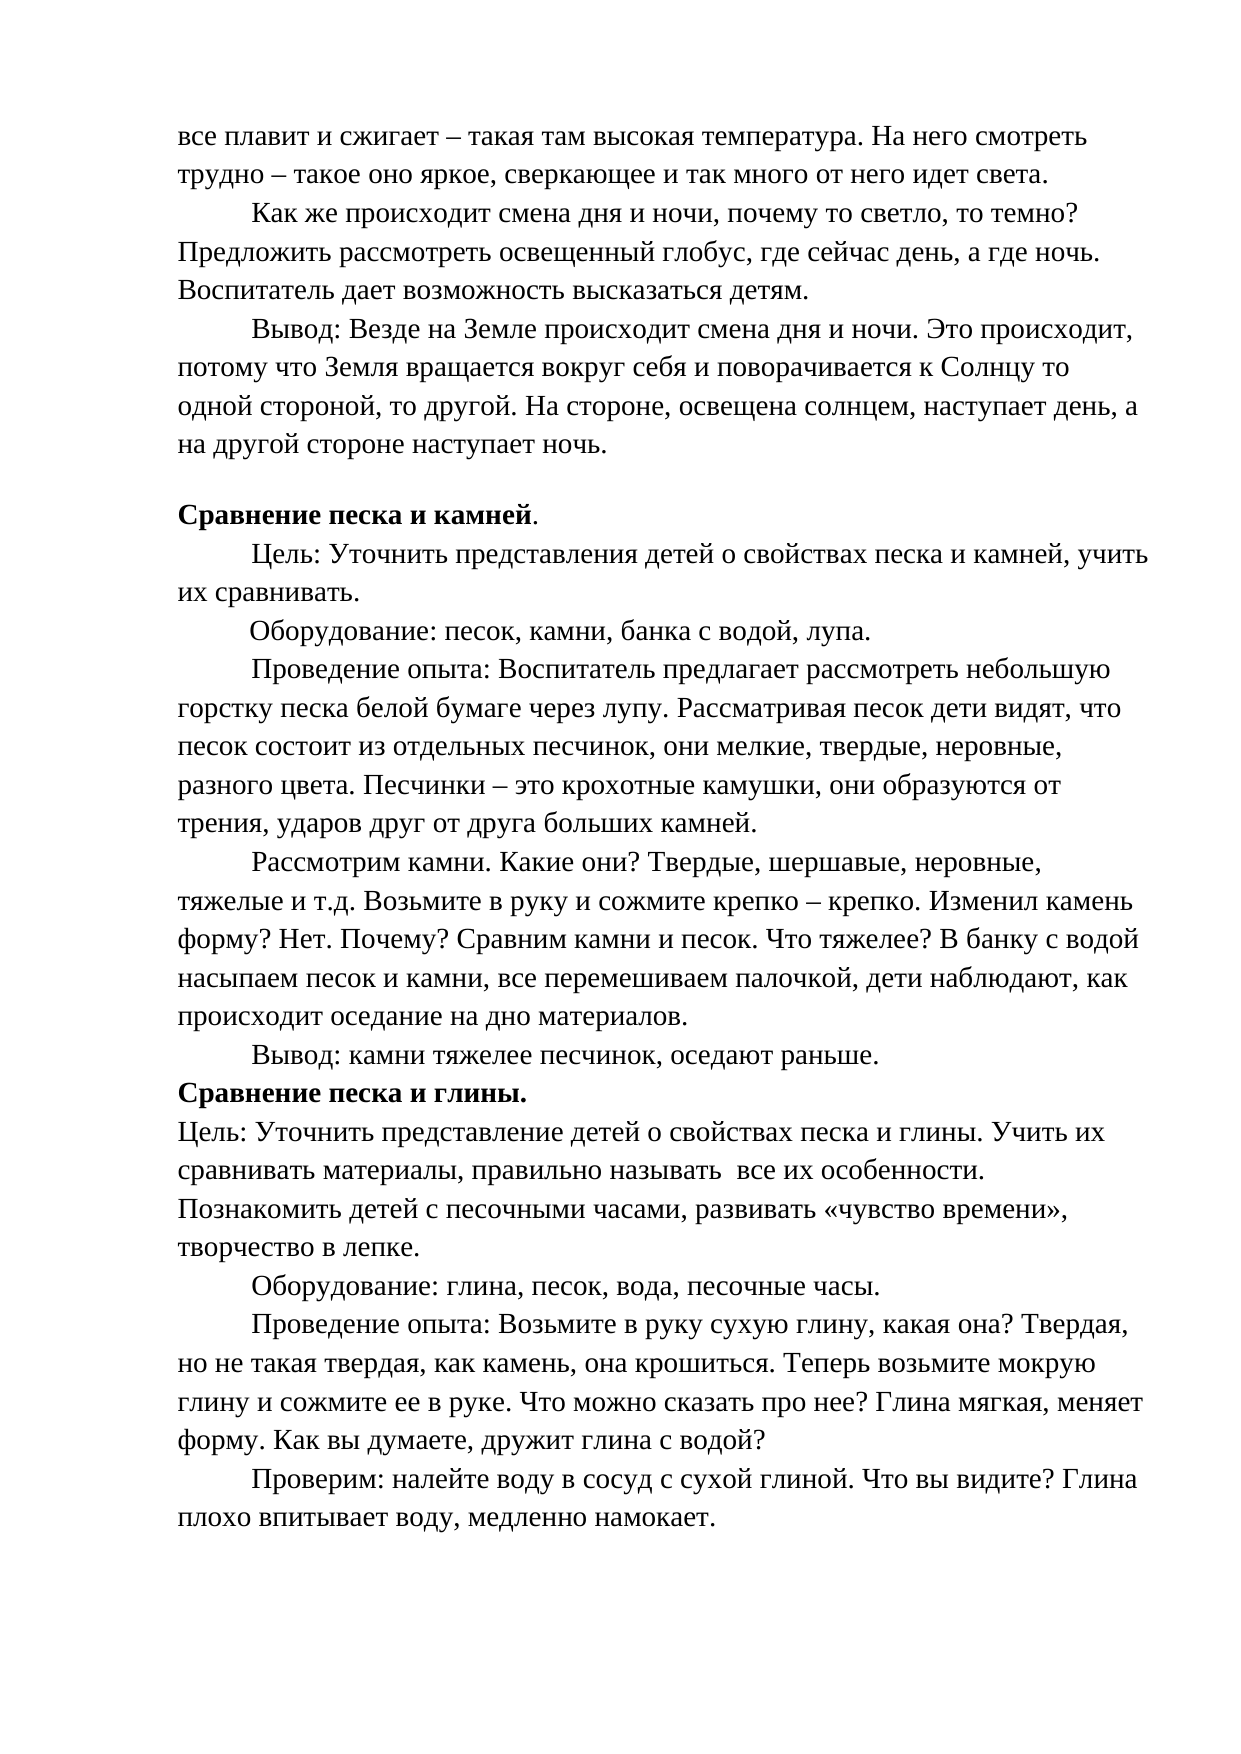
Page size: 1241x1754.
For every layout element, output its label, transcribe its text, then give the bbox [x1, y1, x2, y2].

text Цель: Уточнить представление детей о свойствах песка и глины. Учить их сравнивать материалы, правильно называть все их особенности. Познакомить детей с песочными часами, развивать «чувство времени», творчество в лепке. [177, 1114, 1152, 1263]
text Цель: Уточнить представления детей о свойствах песка и камней, учить их сравнивать. [177, 536, 1152, 608]
text Сравнение песка и камней. [177, 497, 1152, 531]
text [177, 118, 1152, 190]
text Сравнение песка и глины. [177, 1075, 1152, 1109]
text Как же происходит смена дня и ночи, почему то светло, то темно? Предложить рассмотреть освещенный глобус, где сейчас день, а где ночь. Воспитатель дает возможность высказаться детям. [177, 195, 1152, 306]
text Вывод: камни тяжелее песчинок, оседают раньше. [177, 1037, 1152, 1070]
text Оборудование: глина, песок, вода, песочные часы. [177, 1268, 1152, 1302]
text Оборудование: песок, камни, банка с водой, лупа. [177, 613, 1152, 646]
text Проведение опыта: Воспитатель предлагает рассмотреть небольшую горстку песка белой бумаге через лупу. Рассматривая песок дети видят, что песок состоит из отдельных песчинок, они мелкие, твердые, неровные, разного цвета. Песчинки – это крохотные камушки, они образуются от трения, ударов друг от друга больших камней. [177, 651, 1152, 839]
text Проведение опыта: Возьмите в руку сухую глину, какая она? Твердая, но не такая твердая, как камень, она крошиться. Теперь возьмите мокрую глину и сожмите ее в руке. Что можно сказать про нее? Глина мягкая, меняет форму. Как вы думаете, дружит глина с водой? [177, 1307, 1152, 1456]
text Рассмотрим камни. Какие они? Твердые, шершавые, неровные, тяжелые и т.д. Возьмите в руку и сожмите крепко – крепко. Изменил камень форму? Нет. Почему? Сравним камни и песок. Что тяжелее? В банку с водой насыпаем песок и камни, все перемешиваем палочкой, дети наблюдают, как происходит оседание на дно материалов. [177, 844, 1152, 1032]
text Вывод: Везде на Земле происходит смена дня и ночи. Это происходит, потому что Земля вращается вокруг себя и поворачивается к Солнцу то одной стороной, то другой. На стороне, освещена солнцем, наступает день, а на другой стороне наступает ночь. [177, 311, 1152, 460]
text Проверим: налейте воду в сосуд с сухой глиной. Что вы видите? Глина плохо впитывает воду, медленно намокает. [177, 1461, 1152, 1533]
